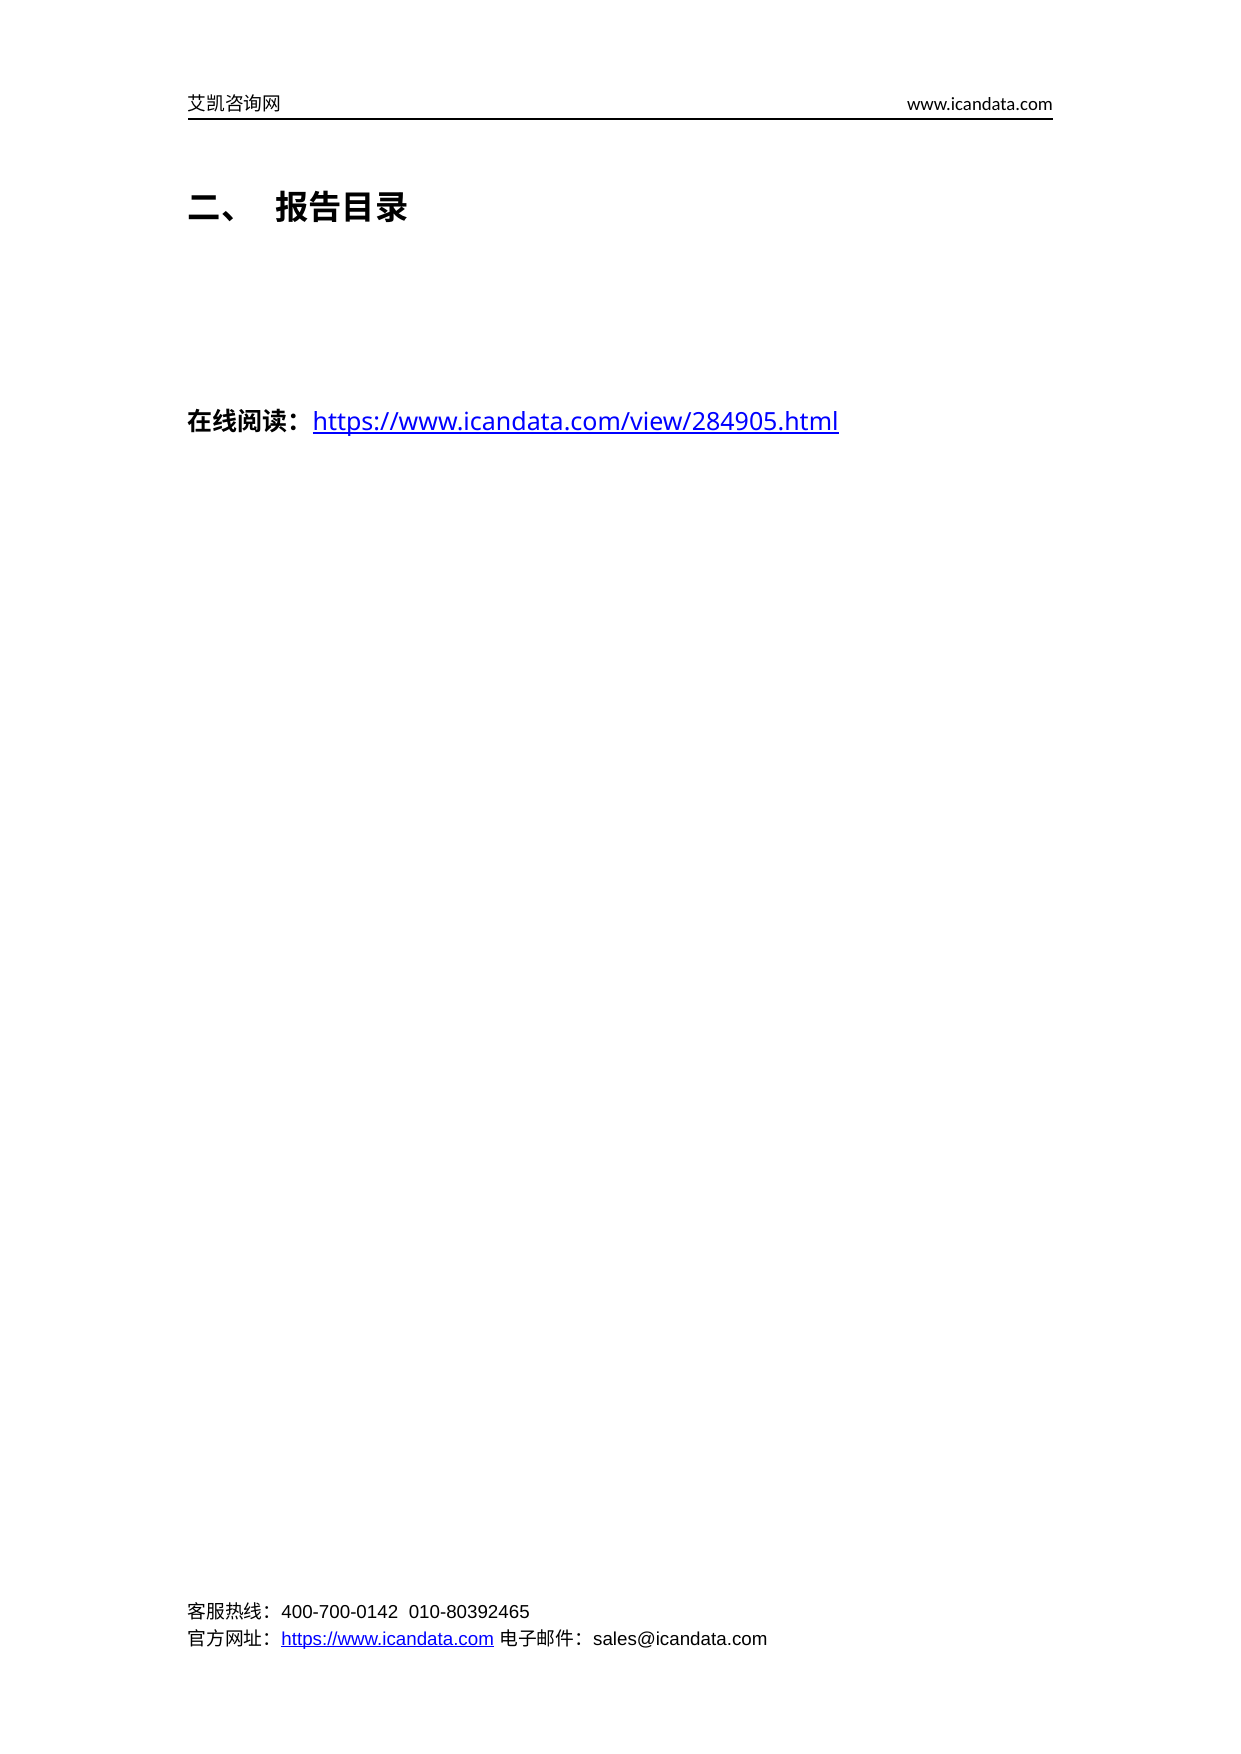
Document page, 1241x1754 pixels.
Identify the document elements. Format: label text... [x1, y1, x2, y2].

subtitle 报告目录 [187, 172, 1053, 237]
text 在线阅读：https://www.icandata.com/view/284905.html [187, 387, 1053, 452]
